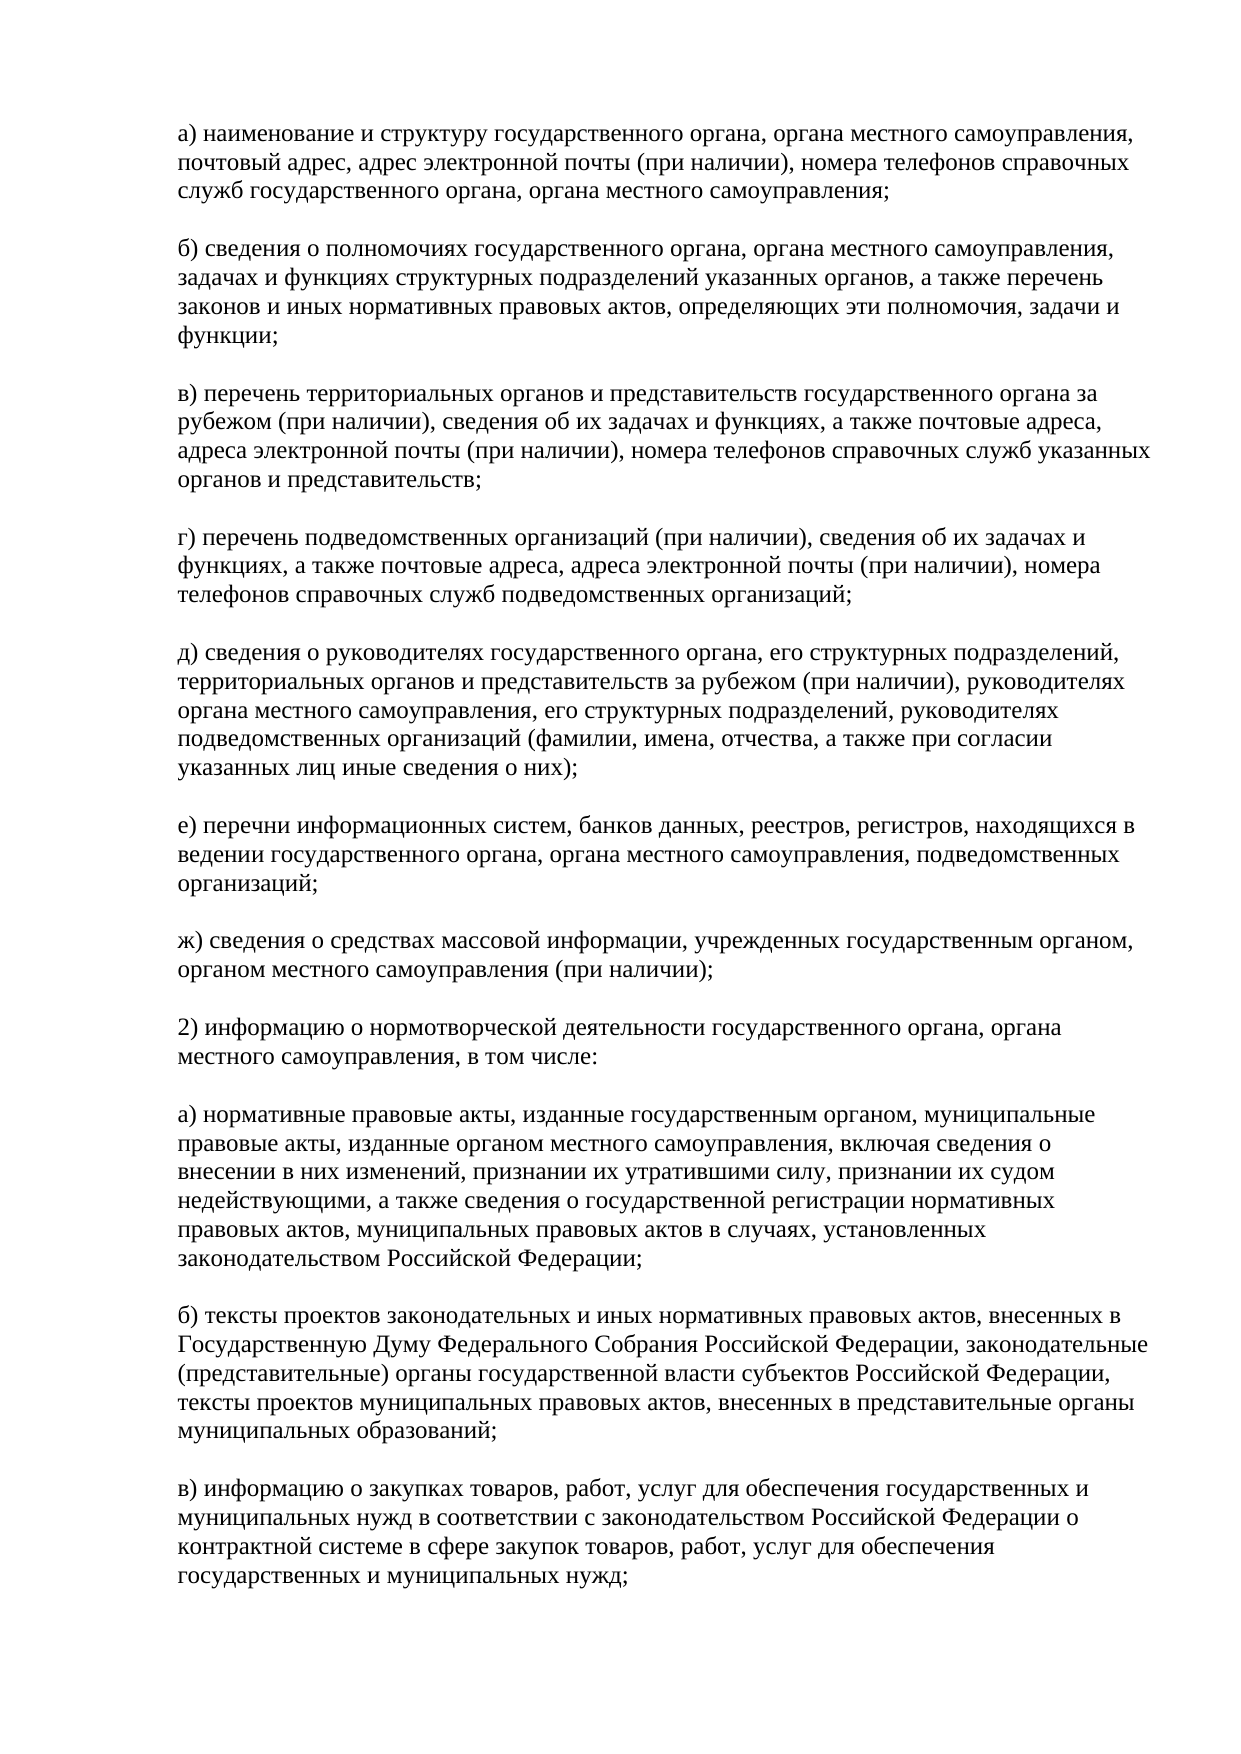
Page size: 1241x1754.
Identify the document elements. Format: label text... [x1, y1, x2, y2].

text б) сведения о полномочиях государственного органа, органа местного самоуправления, задачах и функциях структурных подразделений указанных органов, а также перечень законов и иных нормативных правовых актов, определяющих эти полномочия, задачи и функции; [177, 233, 1152, 348]
text д) сведения о руководителях государственного органа, его структурных подразделений, территориальных органов и представительств за рубежом (при наличии), руководителях органа местного самоуправления, его структурных подразделений, руководителях подведомственных организаций (фамилии, имена, отчества, а также при согласии указанных лиц иные сведения о них); [177, 637, 1152, 781]
text а) нормативные правовые акты, изданные государственным органом, муниципальные правовые акты, изданные органом местного самоуправления, включая сведения о внесении в них изменений, признании их утратившими силу, признании их судом недействующими, а также сведения о государственной регистрации нормативных правовых актов, муниципальных правовых актов в случаях, установленных законодательством Российской Федерации; [177, 1099, 1152, 1271]
text б) тексты проектов законодательных и иных нормативных правовых актов, внесенных в Государственную Думу Федерального Собрания Российской Федерации, законодательные (представительные) органы государственной власти субъектов Российской Федерации, тексты проектов муниципальных правовых актов, внесенных в представительные органы муниципальных образований; [177, 1301, 1152, 1444]
text в) перечень территориальных органов и представительств государственного органа за рубежом (при наличии), сведения об их задачах и функциях, а также почтовые адреса, адреса электронной почты (при наличии), номера телефонов справочных служб указанных органов и представительств; [177, 378, 1152, 493]
text е) перечни информационных систем, банков данных, реестров, регистров, находящихся в ведении государственного органа, органа местного самоуправления, подведомственных организаций; [177, 810, 1152, 896]
text ж) сведения о средствах массовой информации, учрежденных государственным органом, органом местного самоуправления (при наличии); [177, 926, 1152, 983]
text 2) информацию о нормотворческой деятельности государственного органа, органа местного самоуправления, в том числе: [177, 1012, 1152, 1070]
text а) наименование и структуру государственного органа, органа местного самоуправления, почтовый адрес, адрес электронной почты (при наличии), номера телефонов справочных служб государственного органа, органа местного самоуправления; [177, 118, 1152, 204]
text г) перечень подведомственных организаций (при наличии), сведения об их задачах и функциях, а также почтовые адреса, адреса электронной почты (при наличии), номера телефонов справочных служб подведомственных организаций; [177, 522, 1152, 608]
text в) информацию о закупках товаров, работ, услуг для обеспечения государственных и муниципальных нужд в соответствии с законодательством Российской Федерации о контрактной системе в сфере закупок товаров, работ, услуг для обеспечения государственных и муниципальных нужд; [177, 1473, 1152, 1588]
